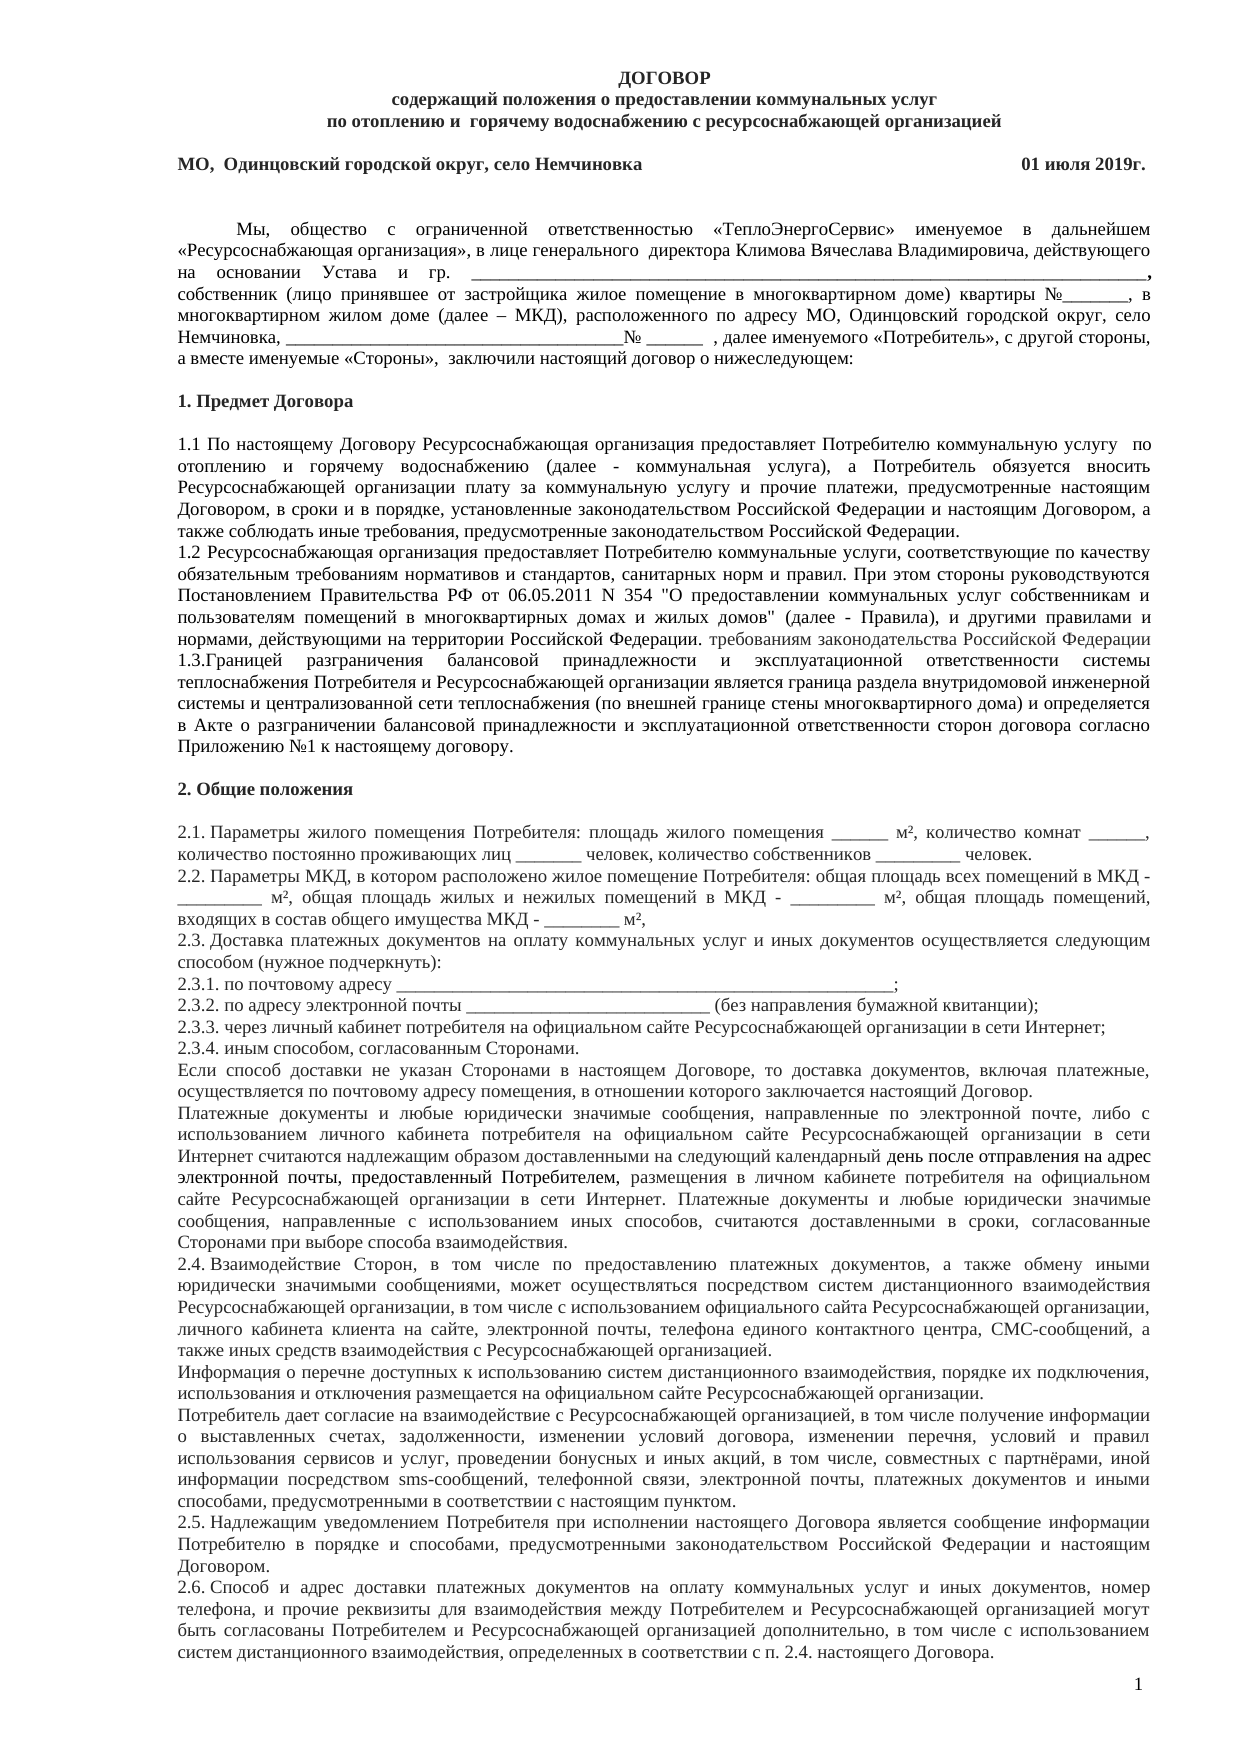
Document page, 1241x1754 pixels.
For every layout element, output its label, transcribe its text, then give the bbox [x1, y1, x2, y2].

text 2.2. Параметры МКД, в котором расположено жилое помещение Потребителя: общая площадь всех помещений в МКД -_________ м², общая площадь жилых и нежилых помещений в МКД - _________ м², общая площадь помещений, входящих в состав общего имущества МКД - ________ м², [177, 864, 1152, 929]
text 2.5. Надлежащим уведомлением Потребителя при исполнении настоящего Договора является сообщение информации Потребителю в порядке и способами, предусмотренными законодательством Российской Федерации и настоящим Договором. [177, 1511, 1152, 1576]
text 2. Общие положения [177, 778, 1152, 800]
text 2.6. Способ и адрес доставки платежных документов на оплату коммунальных услуг и иных документов, номер телефона, и прочие реквизиты для взаимодействия между Потребителем и Ресурсоснабжающей организацией могут быть согласованы Потребителем и Ресурсоснабжающей организацией дополнительно, в том числе с использованием систем дистанционного взаимодействия, определенных в соответствии с п. 2.4. настоящего Договора. [177, 1576, 1152, 1662]
text по отоплению и горячему водоснабжению с ресурсоснабжающей организацией [177, 110, 1152, 131]
text Мы, общество с ограниченной ответственностью «ТеплоЭнергоСервис» именуемое в дальнейшем «Ресурсоснабжающая организация», в лице генерального директора Климова Вячеслава Владимировича, действующего на основании Устава и гр. ________________________________________________________________________, собственник (лицо принявшее от застройщика жилое помещение в многоквартирном доме) квартиры №_______, в многоквартирном жилом доме (далее – МКД), расположенного по адресу МО, Одинцовский городской округ, село Немчиновка, ____________________________________№ ______ , далее именуемого «Потребитель», с другой стороны, а вместе именуемые «Стороны», заключили настоящий договор о нижеследующем: [177, 218, 1152, 369]
text 2.3.1. по почтовому адресу _____________________________________________________; [177, 972, 1152, 994]
text МО, Одинцовский городской округ, село Немчиновка 01 июля 2019г. [177, 153, 1152, 174]
text содержащий положения о предоставлении коммунальных услуг [177, 88, 1152, 110]
text Платежные документы и любые юридически значимые сообщения, направленные по электронной почте, либо с использованием личного кабинета потребителя на официальном сайте Ресурсоснабжающей организации в сети Интернет считаются надлежащим образом доставленными на следующий календарный день после отправления на адрес электронной почты, предоставленный Потребителем, размещения в личном кабинете потребителя на официальном сайте Ресурсоснабжающей организации в сети Интернет. Платежные документы и любые юридически значимые сообщения, направленные с использованием иных способов, считаются доставленными в сроки, согласованные Сторонами при выборе способа взаимодействия. [177, 1102, 1152, 1253]
text 2.3. Доставка платежных документов на оплату коммунальных услуг и иных документов осуществляется следующим способом (нужное подчеркнуть): [177, 929, 1152, 972]
text 2.1. Параметры жилого помещения Потребителя: площадь жилого помещения ______ м², количество комнат ______, количество постоянно проживающих лиц _______ человек, количество собственников _________ человек. [177, 821, 1152, 864]
text 2.4. Взаимодействие Сторон, в том числе по предоставлению платежных документов, а также обмену иными юридически значимыми сообщениями, может осуществляться посредством систем дистанционного взаимодействия Ресурсоснабжающей организации, в том числе с использованием официального сайта Ресурсоснабжающей организации, личного кабинета клиента на сайте, электронной почты, телефона единого контактного центра, СМС-сообщений, а также иных средств взаимодействия с Ресурсоснабжающей организацией. [177, 1253, 1152, 1361]
list Ресурсоснабжающая организация предоставляет Потребителю коммунальные услуги, соответствующие по качеству обязательным требованиям нормативов и стандартов, санитарных норм и правил. При этом стороны руководствуются Постановлением Правительства РФ от 06.05.2011 N 354 "О предоставлении коммунальных услуг собственникам и пользователям помещений в многоквартирных домах и жилых домов" (далее - Правила), и другими правилами и нормами, действующими на территории Российской Федерации. требованиям законодательства Российской Федерации 1.3.Границей разграничения балансовой принадлежности и эксплуатационной ответственности системы теплоснабжения Потребителя и Ресурсоснабжающей организации является граница раздела внутридомовой инженерной системы и централизованной сети теплоснабжения (по внешней границе стены многоквартирного дома) и определяется в Акте о разграничении балансовой принадлежности и эксплуатационной ответственности сторон договора согласно Приложению №1 к настоящему договору. [177, 541, 1152, 757]
text Потребитель дает согласие на взаимодействие с Ресурсоснабжающей организацией, в том числе получение информации о выставленных счетах, задолженности, изменении условий договора, изменении перечня, условий и правил использования сервисов и услуг, проведении бонусных и иных акций, в том числе, совместных с партнёрами, иной информации посредством sms-сообщений, телефонной связи, электронной почты, платежных документов и иными способами, предусмотренными в соответствии с настоящим пунктом. [177, 1404, 1152, 1511]
text 1. Предмет Договора [177, 390, 1152, 412]
text Информация о перечне доступных к использованию систем дистанционного взаимодействия, порядке их подключения, использования и отключения размещается на официальном сайте Ресурсоснабжающей организации. [177, 1361, 1152, 1404]
text 2.3.4. иным способом, согласованным Сторонами. [177, 1037, 1152, 1059]
text Если способ доставки не указан Сторонами в настоящем Договоре, то доставка документов, включая платежные, осуществляется по почтовому адресу помещения, в отношении которого заключается настоящий Договор. [177, 1059, 1152, 1102]
text ДОГОВОР [177, 67, 1152, 88]
text 2.3.2. по адресу электронной почты __________________________ (без направления бумажной квитанции); [177, 994, 1152, 1016]
text 2.3.3. через личный кабинет потребителя на официальном сайте Ресурсоснабжающей организации в сети Интернет; [177, 1016, 1152, 1037]
list По настоящему Договору Ресурсоснабжающая организация предоставляет Потребителю коммунальную услугу по отоплению и горячему водоснабжению (далее - коммунальная услуга), а Потребитель обязуется вносить Ресурсоснабжающей организации плату за коммунальную услугу и прочие платежи, предусмотренные настоящим Договором, в сроки и в порядке, установленные законодательством Российской Федерации и настоящим Договором, а также соблюдать иные требования, предусмотренные законодательством Российской Федерации. [177, 433, 1152, 541]
